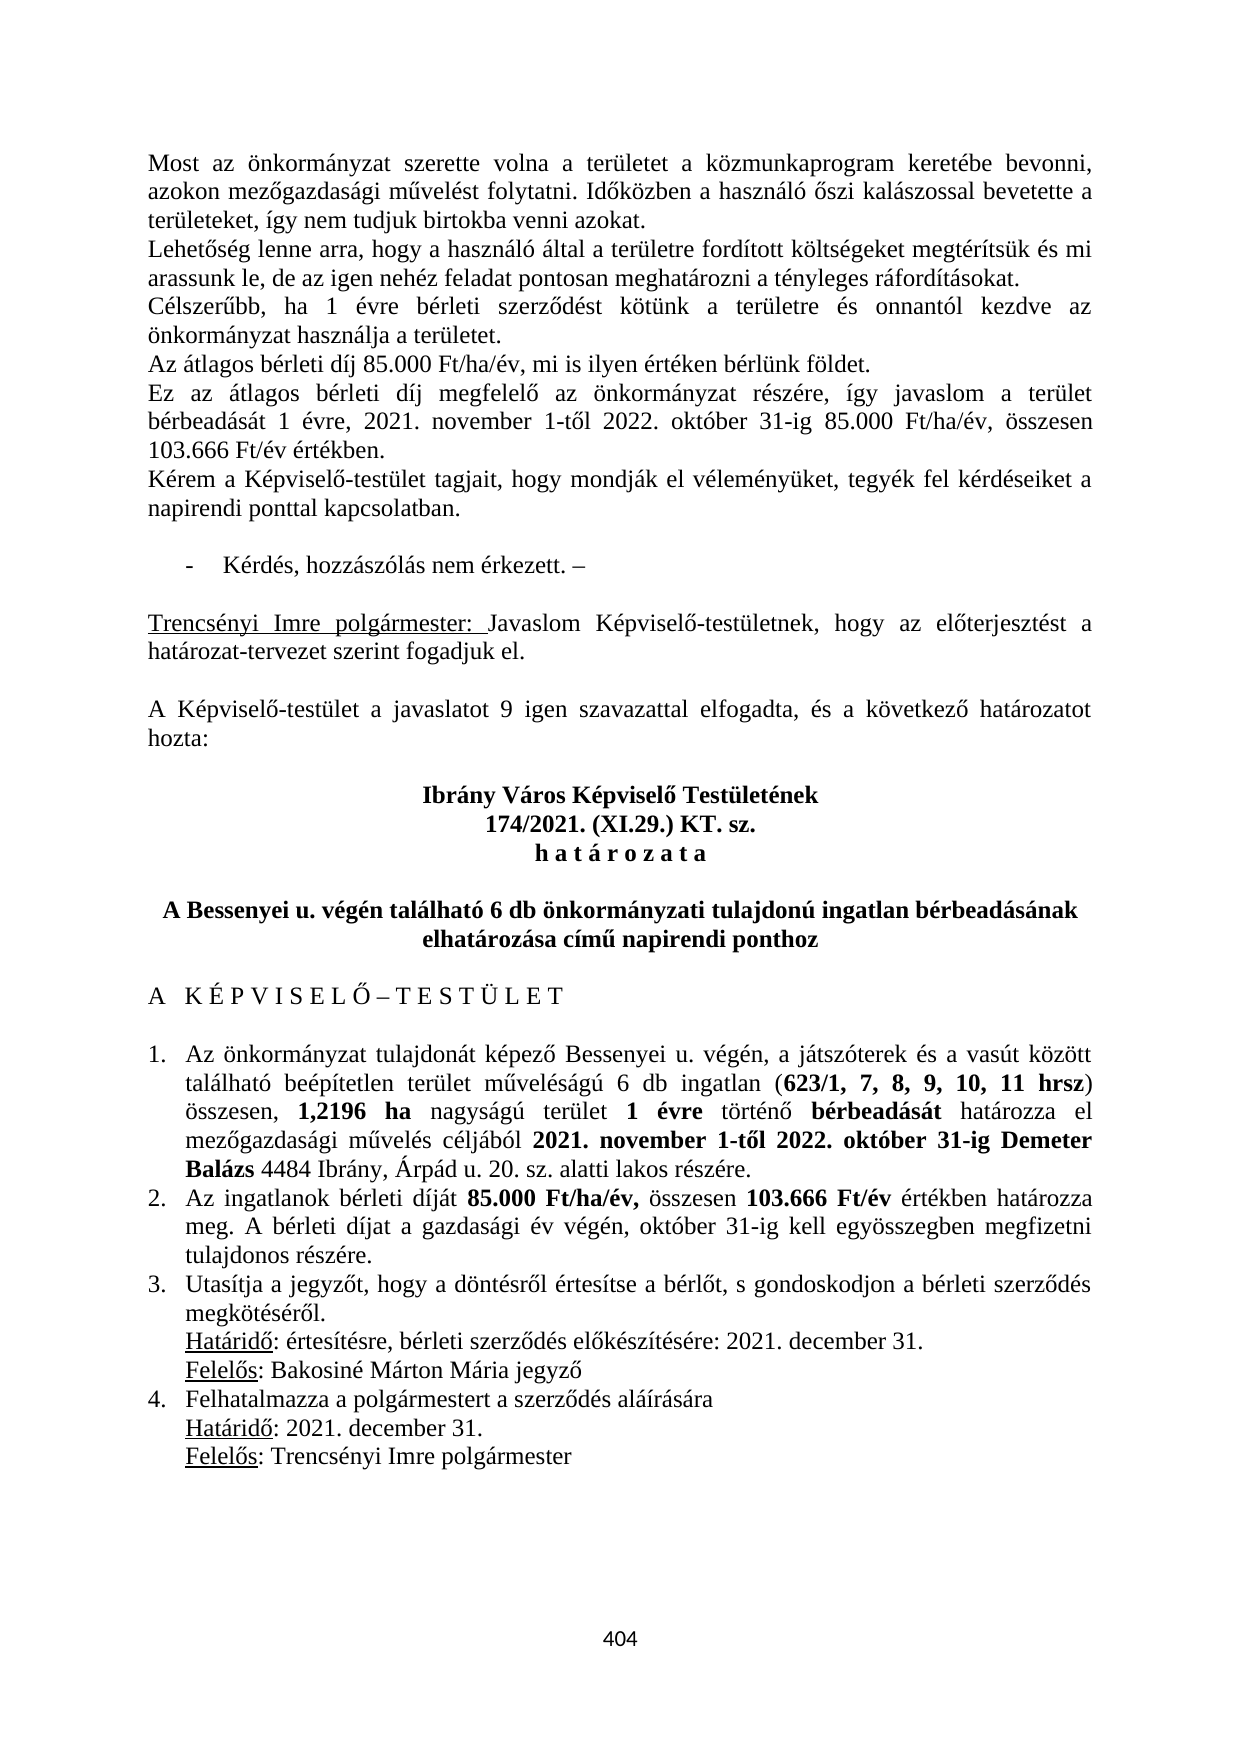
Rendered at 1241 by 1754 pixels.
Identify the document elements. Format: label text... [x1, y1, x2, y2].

text Az átlagos bérleti díj 85.000 Ft/ha/év, mi is ilyen értéken bérlünk földet. [148, 349, 1093, 378]
text h a t á r o z a t a [148, 838, 1093, 866]
list Az önkormányzat tulajdonát képező Bessenyei u. végén, a játszóterek és a vasút között található beépítetlen terület műveléságú 6 db ingatlan (623/1, 7, 8, 9, 10, 11 hrsz) összesen, 1,2196 ha nagyságú terület 1 évre történő bérbeadását határozza el mezőgazdasági művelés céljából 2021. november 1-től 2022. október 31-ig Demeter Balázs 4484 Ibrány, Árpád u. 20. sz. alatti lakos részére. [148, 1039, 1093, 1183]
text Határidő: 2021. december 31. [185, 1413, 1093, 1441]
text A Bessenyei u. végén található 6 db önkormányzati tulajdonú ingatlan bérbeadásának elhatározása című napirendi ponthoz [148, 895, 1093, 953]
text Ez az átlagos bérleti díj megfelelő az önkormányzat részére, így javaslom a terület bérbeadását 1 évre, 2021. november 1-től 2022. október 31-ig 85.000 Ft/ha/év, összesen 103.666 Ft/év értékben. [148, 378, 1093, 464]
text Ibrány Város Képviselő Testületének [148, 780, 1093, 809]
text 174/2021. (XI.29.) KT. sz. [148, 809, 1093, 838]
list Utasítja a jegyzőt, hogy a döntésről értesítse a bérlőt, s gondoskodjon a bérleti szerződés megkötéséről. [148, 1269, 1093, 1326]
text Felelős: Trencsényi Imre polgármester [185, 1441, 1093, 1470]
text Célszerűbb, ha 1 évre bérleti szerződést kötünk a területre és onnantól kezdve az önkormányzat használja a területet. [148, 291, 1093, 349]
text Felelős: Bakosiné Márton Mária jegyző [185, 1355, 1093, 1384]
text Határidő: értesítésre, bérleti szerződés előkészítésére: 2021. december 31. [185, 1326, 1093, 1355]
text Kérem a Képviselő-testület tagjait, hogy mondják el véleményüket, tegyék fel kérdéseiket a napirendi ponttal kapcsolatban. [148, 464, 1093, 521]
list Felhatalmazza a polgármestert a szerződés aláírására [148, 1384, 1093, 1413]
list Az ingatlanok bérleti díját 85.000 Ft/ha/év, összesen 103.666 Ft/év értékben határozza meg. A bérleti díjat a gazdasági év végén, október 31-ig kell egyösszegben megfizetni tulajdonos részére. [148, 1183, 1093, 1269]
text Most az önkormányzat szerette volna a területet a közmunkaprogram keretébe bevonni, azokon mezőgazdasági művelést folytatni. Időközben a használó őszi kalászossal bevetette a területeket, így nem tudjuk birtokba venni azokat. [148, 148, 1093, 234]
list Kérdés, hozzászólás nem érkezett. – [185, 550, 1093, 579]
text A Képviselő-testület a javaslatot 9 igen szavazattal elfogadta, és a következő határozatot hozta: [148, 694, 1093, 751]
text Trencsényi Imre polgármester: Javaslom Képviselő-testületnek, hogy az előterjesztést a határozat-tervezet szerint fogadjuk el. [148, 608, 1093, 665]
text A K É P V I S E L Ő – T E S T Ü L E T [148, 981, 1093, 1010]
text Lehetőség lenne arra, hogy a használó által a területre fordított költségeket megtérítsük és mi arassunk le, de az igen nehéz feladat pontosan meghatározni a tényleges ráfordításokat. [148, 234, 1093, 291]
